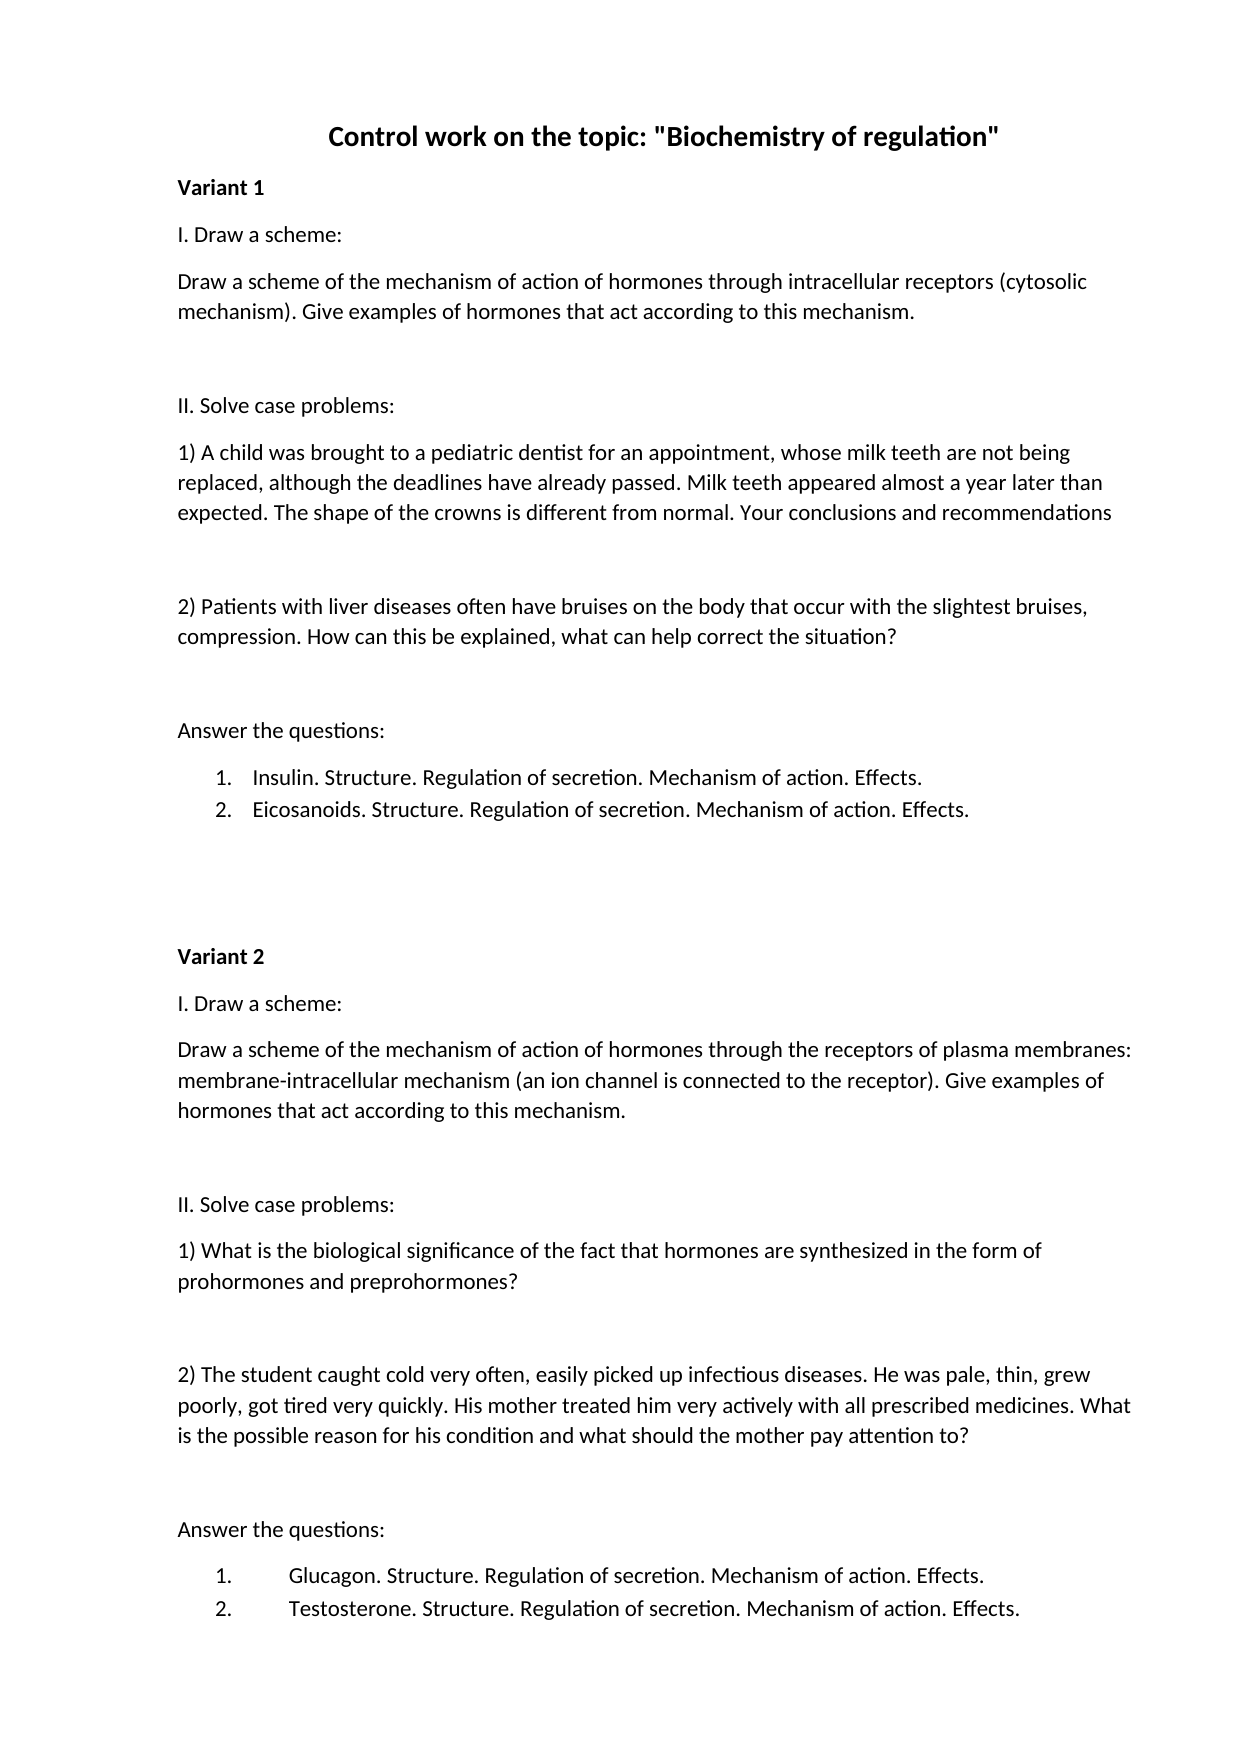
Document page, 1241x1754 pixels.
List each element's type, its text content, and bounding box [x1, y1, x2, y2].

text Variant 1 [177, 173, 1152, 201]
text II. Solve case problems: [177, 391, 1152, 419]
list Insulin. Structure. Regulation of secretion. Mechanism of action. Effects. [215, 763, 1152, 791]
text Answer the questions: [177, 1515, 1152, 1543]
text I. Draw a scheme: [177, 989, 1152, 1017]
list Testosterone. Structure. Regulation of secretion. Mechanism of action. Effects. [215, 1594, 1152, 1622]
text Variant 2 [177, 942, 1152, 970]
list Eicosanoids. Structure. Regulation of secretion. Mechanism of action. Effects. [215, 795, 1152, 823]
text 1) A child was brought to a pediatric dentist for an appointment, whose milk teeth are not being replaced, although the deadlines have already passed. Milk teeth appeared almost a year later than expected. The shape of the crowns is different from normal. Your conclusions and recommendations [177, 438, 1152, 526]
text 2) The student caught cold very often, easily picked up infectious diseases. He was pale, thin, grew poorly, got tired very quickly. His mother treated him very actively with all prescribed medicines. What is the possible reason for his condition and what should the mother pay attention to? [177, 1361, 1152, 1449]
list Glucagon. Structure. Regulation of secretion. Mechanism of action. Effects. [215, 1562, 1152, 1589]
text 1) What is the biological significance of the fact that hormones are synthesized in the form of prohormones and preprohormones? [177, 1237, 1152, 1295]
text Draw a scheme of the mechanism of action of hormones through the receptors of plasma membranes: membrane-intracellular mechanism (an ion channel is connected to the receptor). Give examples of hormones that act according to this mechanism. [177, 1036, 1152, 1124]
text II. Solve case problems: [177, 1190, 1152, 1218]
text Control work on the topic: "Biochemistry of regulation" [177, 118, 1152, 154]
text Answer the questions: [177, 716, 1152, 744]
text I. Draw a scheme: [177, 220, 1152, 248]
text Draw a scheme of the mechanism of action of hormones through intracellular receptors (cytosolic mechanism). Give examples of hormones that act according to this mechanism. [177, 267, 1152, 325]
text 2) Patients with liver diseases often have bruises on the body that occur with the slightest bruises, compression. How can this be explained, what can help correct the situation? [177, 592, 1152, 650]
